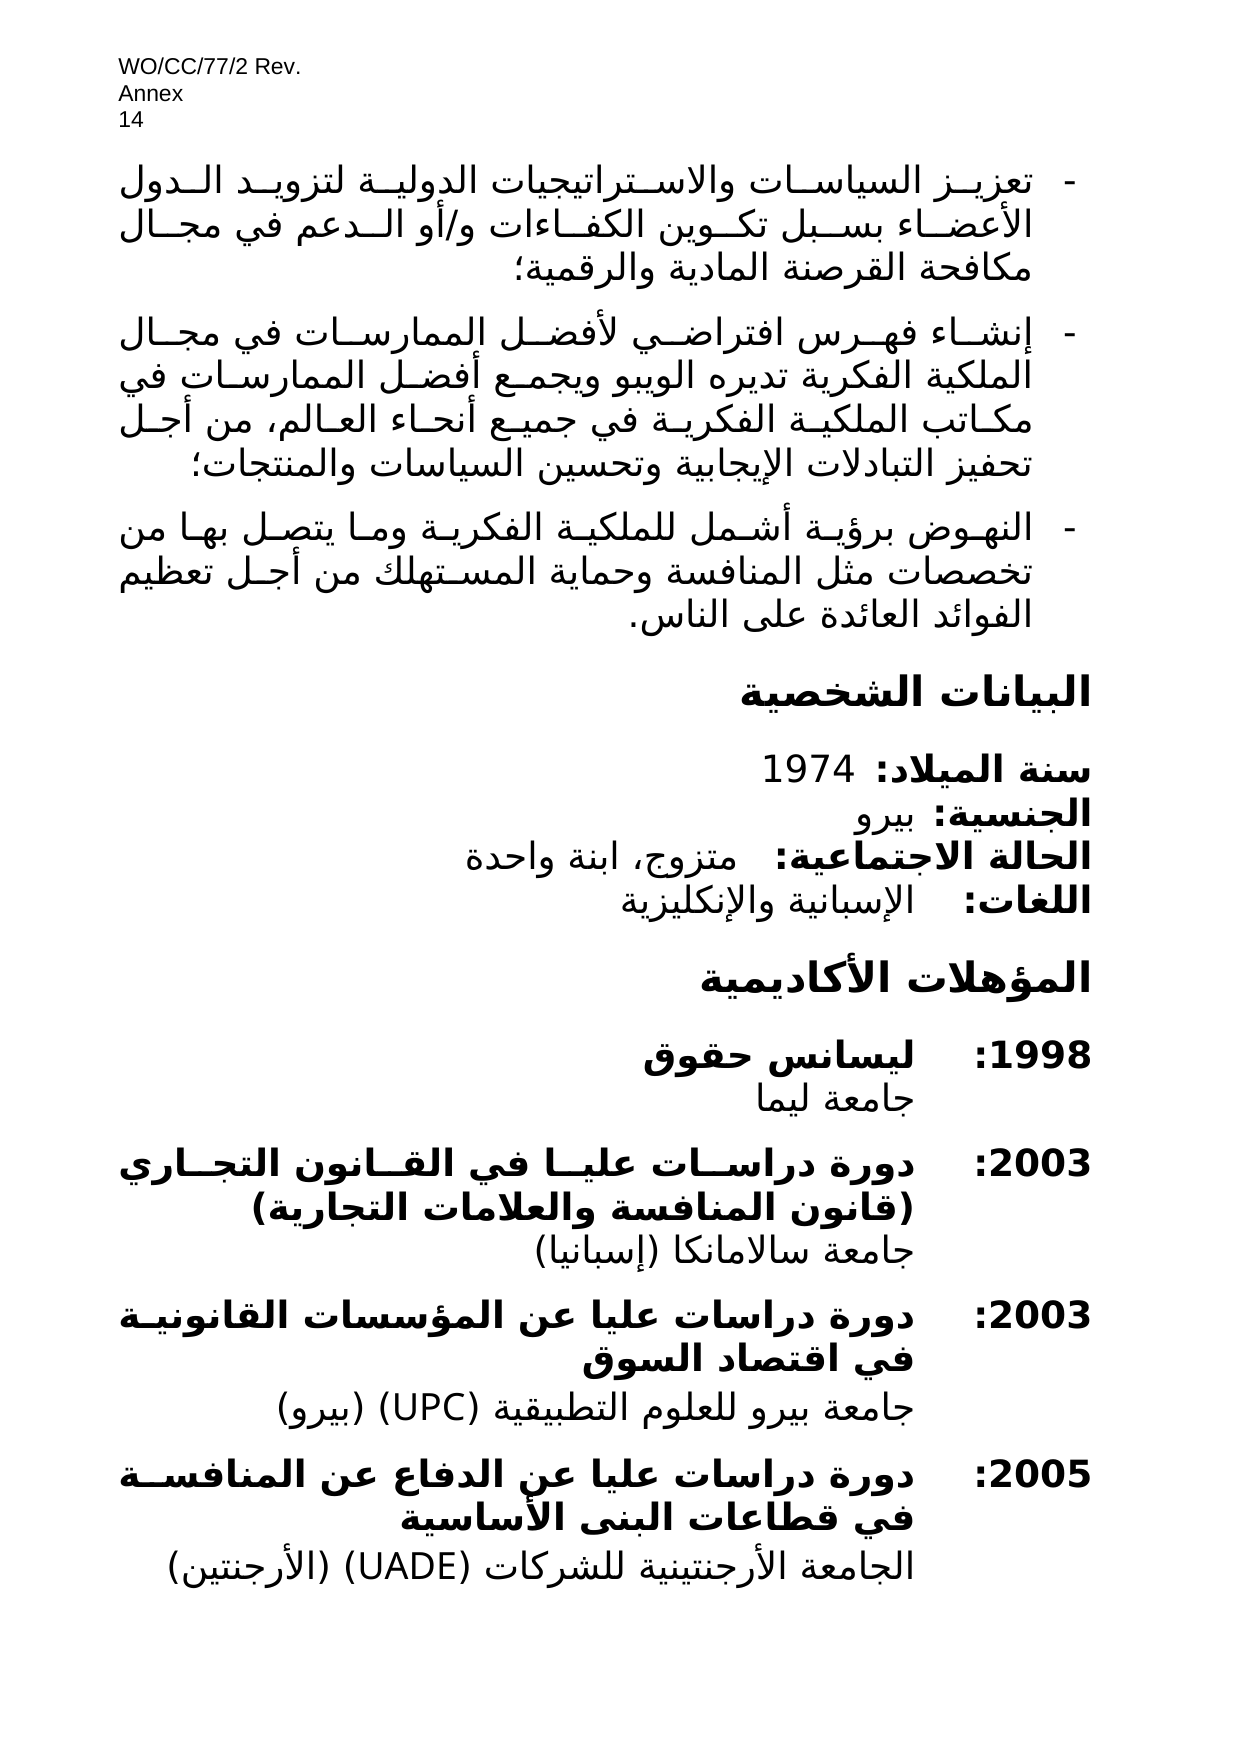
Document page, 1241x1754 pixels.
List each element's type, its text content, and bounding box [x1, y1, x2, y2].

text المؤهلات الأكاديمية [118, 953, 1092, 1002]
text الجامعة الأرجنتينية للشركات (UADE) (الأرجنتين) [118, 1540, 915, 1591]
text جامعة سالامانكا (إسبانيا) [118, 1229, 915, 1272]
text اللغات: الإسبانية والإنكليزية [118, 879, 1092, 922]
text جامعة ليما [118, 1077, 915, 1121]
text الجنسية: بيرو [118, 791, 1092, 835]
text البيانات الشخصية [118, 668, 1092, 716]
text 2005: دورة دراسات عليا عن الدفاع عن المنافسة في قطاعات البنى الأساسية [118, 1452, 1092, 1540]
text 1998: ليسانس حقوق [118, 1033, 1092, 1077]
list النهوض برؤية أشمل للملكية الفكرية وما يتصل بها من تخصصات مثل المنافسة وحماية المستهلك من أجل تعظيم الفوائد العائدة على الناس. [118, 506, 1063, 637]
list تعزيز السياسات والاستراتيجيات الدولية لتزويد الدول الأعضاء بسبل تكوين الكفاءات و/أو الدعم في مجال مكافحة القرصنة المادية والرقمية؛ [118, 158, 1063, 289]
text 2003: دورة دراسات عليا في القانون التجاري (قانون المنافسة والعلامات التجارية) [118, 1141, 1092, 1229]
text الحالة الاجتماعية: متزوج، ابنة واحدة [118, 835, 1092, 879]
list إنشاء فهرس افتراضي لأفضل الممارسات في مجال الملكية الفكرية تديره الويبو ويجمع أفضل الممارسات في مكاتب الملكية الفكرية في جميع أنحاء العالم، من أجل تحفيز التبادلات الإيجابية وتحسين السياسات والمنتجات؛ [118, 310, 1063, 485]
text سنة الميلاد: 1974 [118, 748, 1092, 791]
text جامعة بيرو للعلوم التطبيقية (UPC) (بيرو) [118, 1381, 915, 1432]
text 2003: دورة دراسات عليا عن المؤسسات القانونية في اقتصاد السوق [118, 1293, 1092, 1381]
